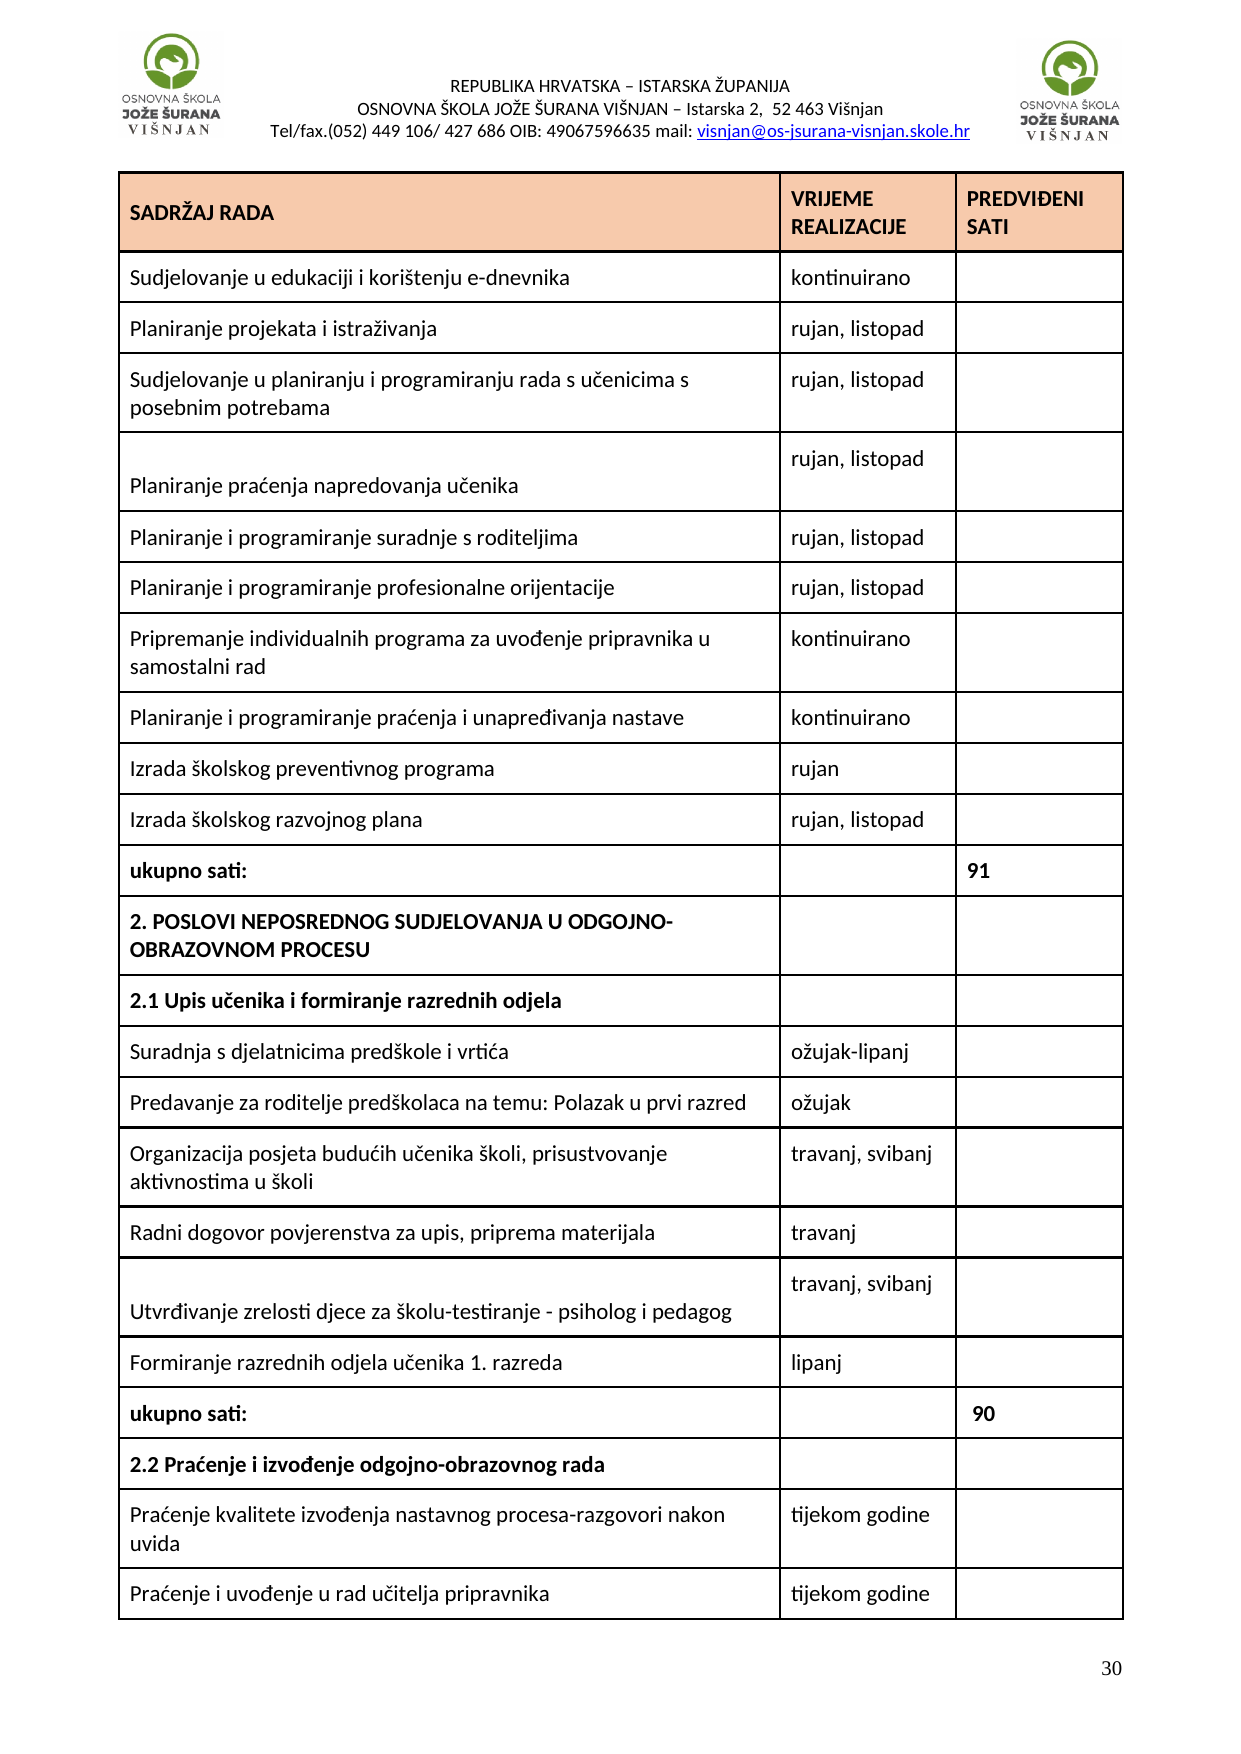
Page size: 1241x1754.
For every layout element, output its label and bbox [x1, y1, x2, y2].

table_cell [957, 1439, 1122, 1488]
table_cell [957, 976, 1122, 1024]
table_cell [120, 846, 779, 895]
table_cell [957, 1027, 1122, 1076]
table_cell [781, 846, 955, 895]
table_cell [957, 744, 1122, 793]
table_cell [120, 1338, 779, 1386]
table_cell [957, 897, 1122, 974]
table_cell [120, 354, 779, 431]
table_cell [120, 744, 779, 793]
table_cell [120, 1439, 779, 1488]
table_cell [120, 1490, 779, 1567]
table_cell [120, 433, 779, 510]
picture [118, 31, 224, 138]
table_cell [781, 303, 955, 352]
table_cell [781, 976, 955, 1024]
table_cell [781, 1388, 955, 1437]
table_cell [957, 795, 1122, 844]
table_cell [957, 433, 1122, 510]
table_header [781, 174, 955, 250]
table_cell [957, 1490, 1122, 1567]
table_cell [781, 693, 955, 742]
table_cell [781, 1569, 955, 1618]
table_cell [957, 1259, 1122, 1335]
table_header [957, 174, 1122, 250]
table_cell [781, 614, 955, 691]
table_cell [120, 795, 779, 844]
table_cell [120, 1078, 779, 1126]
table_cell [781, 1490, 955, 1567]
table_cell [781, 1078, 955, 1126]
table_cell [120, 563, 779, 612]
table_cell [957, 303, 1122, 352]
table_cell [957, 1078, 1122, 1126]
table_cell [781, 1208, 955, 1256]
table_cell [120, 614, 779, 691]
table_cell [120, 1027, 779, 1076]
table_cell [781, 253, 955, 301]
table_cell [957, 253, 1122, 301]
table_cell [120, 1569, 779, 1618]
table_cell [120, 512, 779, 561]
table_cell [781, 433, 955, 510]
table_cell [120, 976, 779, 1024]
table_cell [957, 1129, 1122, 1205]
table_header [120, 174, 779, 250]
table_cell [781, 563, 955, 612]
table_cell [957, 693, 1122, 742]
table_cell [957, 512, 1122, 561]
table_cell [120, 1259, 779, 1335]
picture [1016, 38, 1123, 144]
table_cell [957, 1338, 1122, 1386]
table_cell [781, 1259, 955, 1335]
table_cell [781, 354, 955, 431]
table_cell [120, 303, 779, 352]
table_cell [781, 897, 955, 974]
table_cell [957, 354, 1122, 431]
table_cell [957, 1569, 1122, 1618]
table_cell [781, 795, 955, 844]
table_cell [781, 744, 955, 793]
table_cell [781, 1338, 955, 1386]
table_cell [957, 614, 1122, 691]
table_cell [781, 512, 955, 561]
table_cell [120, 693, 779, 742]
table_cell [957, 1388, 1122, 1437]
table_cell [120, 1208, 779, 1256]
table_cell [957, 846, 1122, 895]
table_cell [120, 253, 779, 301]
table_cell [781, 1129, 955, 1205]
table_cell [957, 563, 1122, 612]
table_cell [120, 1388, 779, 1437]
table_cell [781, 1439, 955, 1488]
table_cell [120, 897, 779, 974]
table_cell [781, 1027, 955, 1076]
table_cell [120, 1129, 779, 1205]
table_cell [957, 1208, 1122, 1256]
